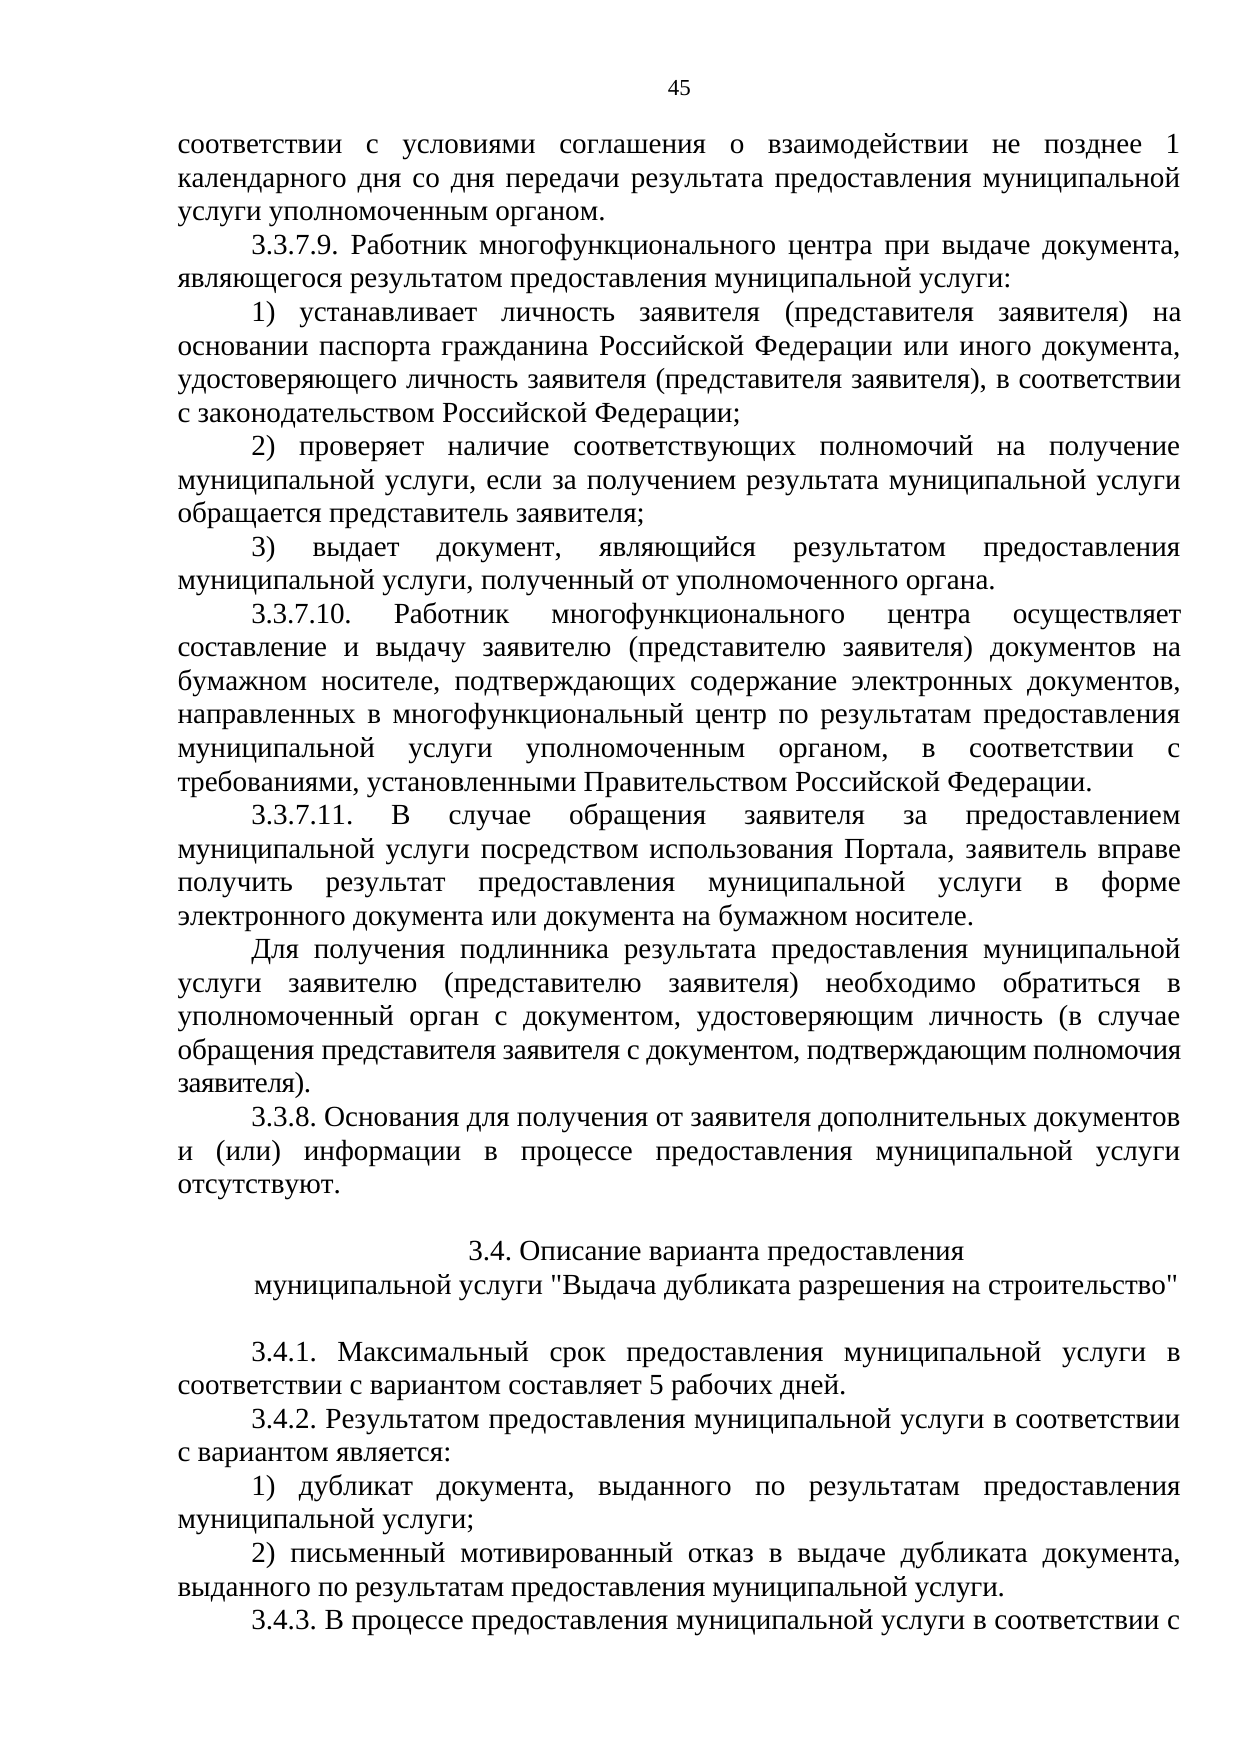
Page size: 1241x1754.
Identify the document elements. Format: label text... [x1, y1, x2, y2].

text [177, 1602, 1181, 1636]
text 1) устанавливает личность заявителя (представителя заявителя) на основании паспорта гражданина Российской Федерации или иного документа, удостоверяющего личность заявителя (представителя заявителя), в соответствии с законодательством Российской Федерации; [177, 294, 1181, 428]
title муниципальной услуги "Выдача дубликата разрешения на строительство" [177, 1267, 1181, 1300]
text 2) проверяет наличие соответствующих полномочий на получение муниципальной услуги, если за получением результата муниципальной услуги обращается представитель заявителя; [177, 428, 1181, 529]
text 1) дубликат документа, выданного по результатам предоставления муниципальной услуги; [177, 1468, 1181, 1535]
text 3.4.1. Максимальный срок предоставления муниципальной услуги в соответствии с вариантом составляет 5 рабочих дней. [177, 1334, 1181, 1401]
text Для получения подлинника результата предоставления муниципальной услуги заявителю (представителю заявителя) необходимо обратиться в уполномоченный орган с документом, удостоверяющим личность (в случае обращения представителя заявителя с документом, подтверждающим полномочия заявителя). [177, 931, 1181, 1099]
text 2) письменный мотивированный отказ в выдаче дубликата документа, выданного по результатам предоставления муниципальной услуги. [177, 1535, 1181, 1602]
title 3.4. Описание варианта предоставления [177, 1233, 1181, 1267]
text 3) выдает документ, являющийся результатом предоставления муниципальной услуги, полученный от уполномоченного органа. [177, 529, 1181, 596]
text 3.4.2. Результатом предоставления муниципальной услуги в соответствии с вариантом является: [177, 1401, 1181, 1468]
text 3.3.8. Основания для получения от заявителя дополнительных документов и (или) информации в процессе предоставления муниципальной услуги отсутствуют. [177, 1099, 1181, 1200]
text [177, 126, 1181, 227]
text 3.3.7.11. В случае обращения заявителя за предоставлением муниципальной услуги посредством использования Портала, заявитель вправе получить результат предоставления муниципальной услуги в форме электронного документа или документа на бумажном носителе. [177, 797, 1181, 931]
text 3.3.7.10. Работник многофункционального центра осуществляет составление и выдачу заявителю (представителю заявителя) документов на бумажном носителе, подтверждающих содержание электронных документов, направленных в многофункциональный центр по результатам предоставления муниципальной услуги уполномоченным органом, в соответствии с требованиями, установленными Правительством Российской Федерации. [177, 596, 1181, 797]
text 3.3.7.9. Работник многофункционального центра при выдаче документа, являющегося результатом предоставления муниципальной услуги: [177, 227, 1181, 294]
